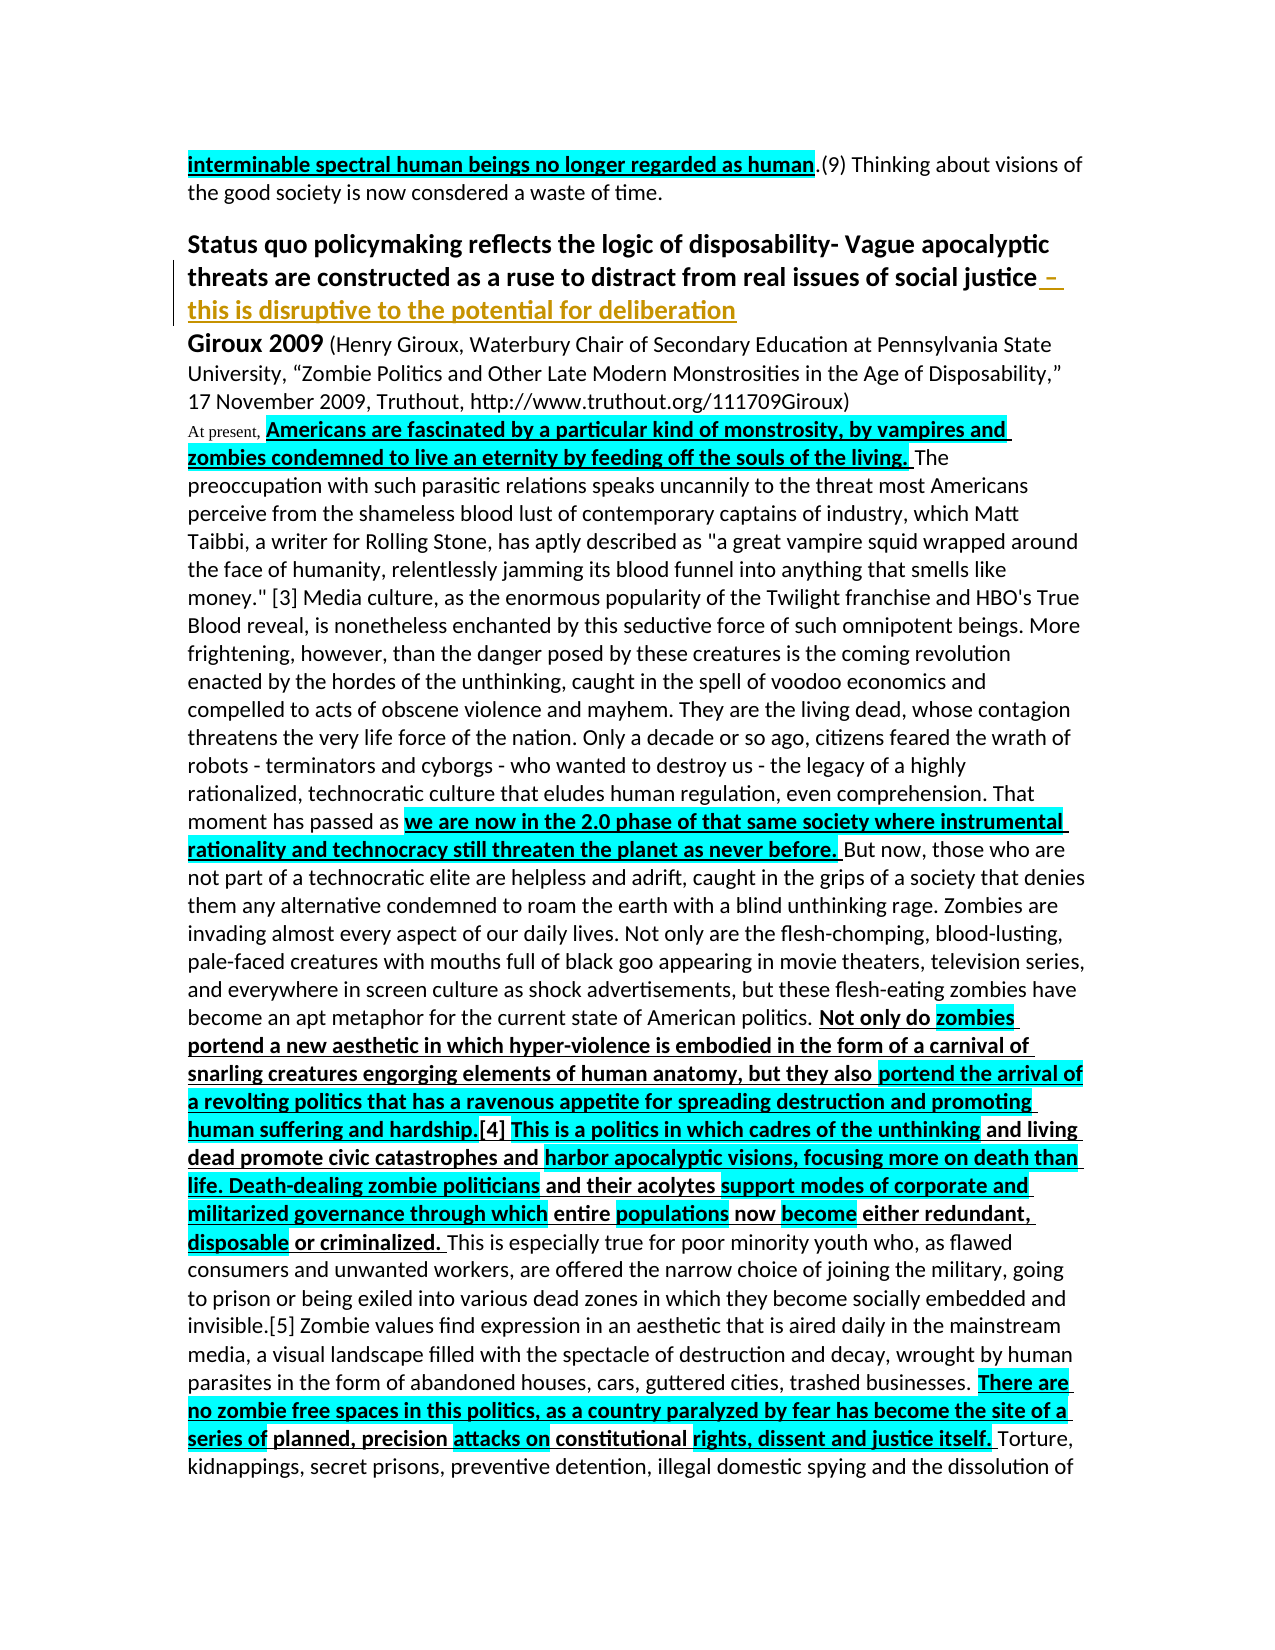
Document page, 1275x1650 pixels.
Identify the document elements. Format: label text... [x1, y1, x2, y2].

text Giroux 2009 (Henry Giroux, Waterbury Chair of Secondary Education at Pennsylvania State University, “Zombie Politics and Other Late Modern Monstrosities in the Age of Disposability,” 17 November 2009, Truthout, http://www.truthout.org/111709Giroux) [187, 326, 1087, 415]
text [187, 415, 1087, 1480]
subtitle Status quo policymaking reflects the logic of disposability- Vague apocalyptic threats are constructed as a ruse to distract from real issues of social justice [187, 227, 1087, 326]
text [187, 150, 1087, 206]
